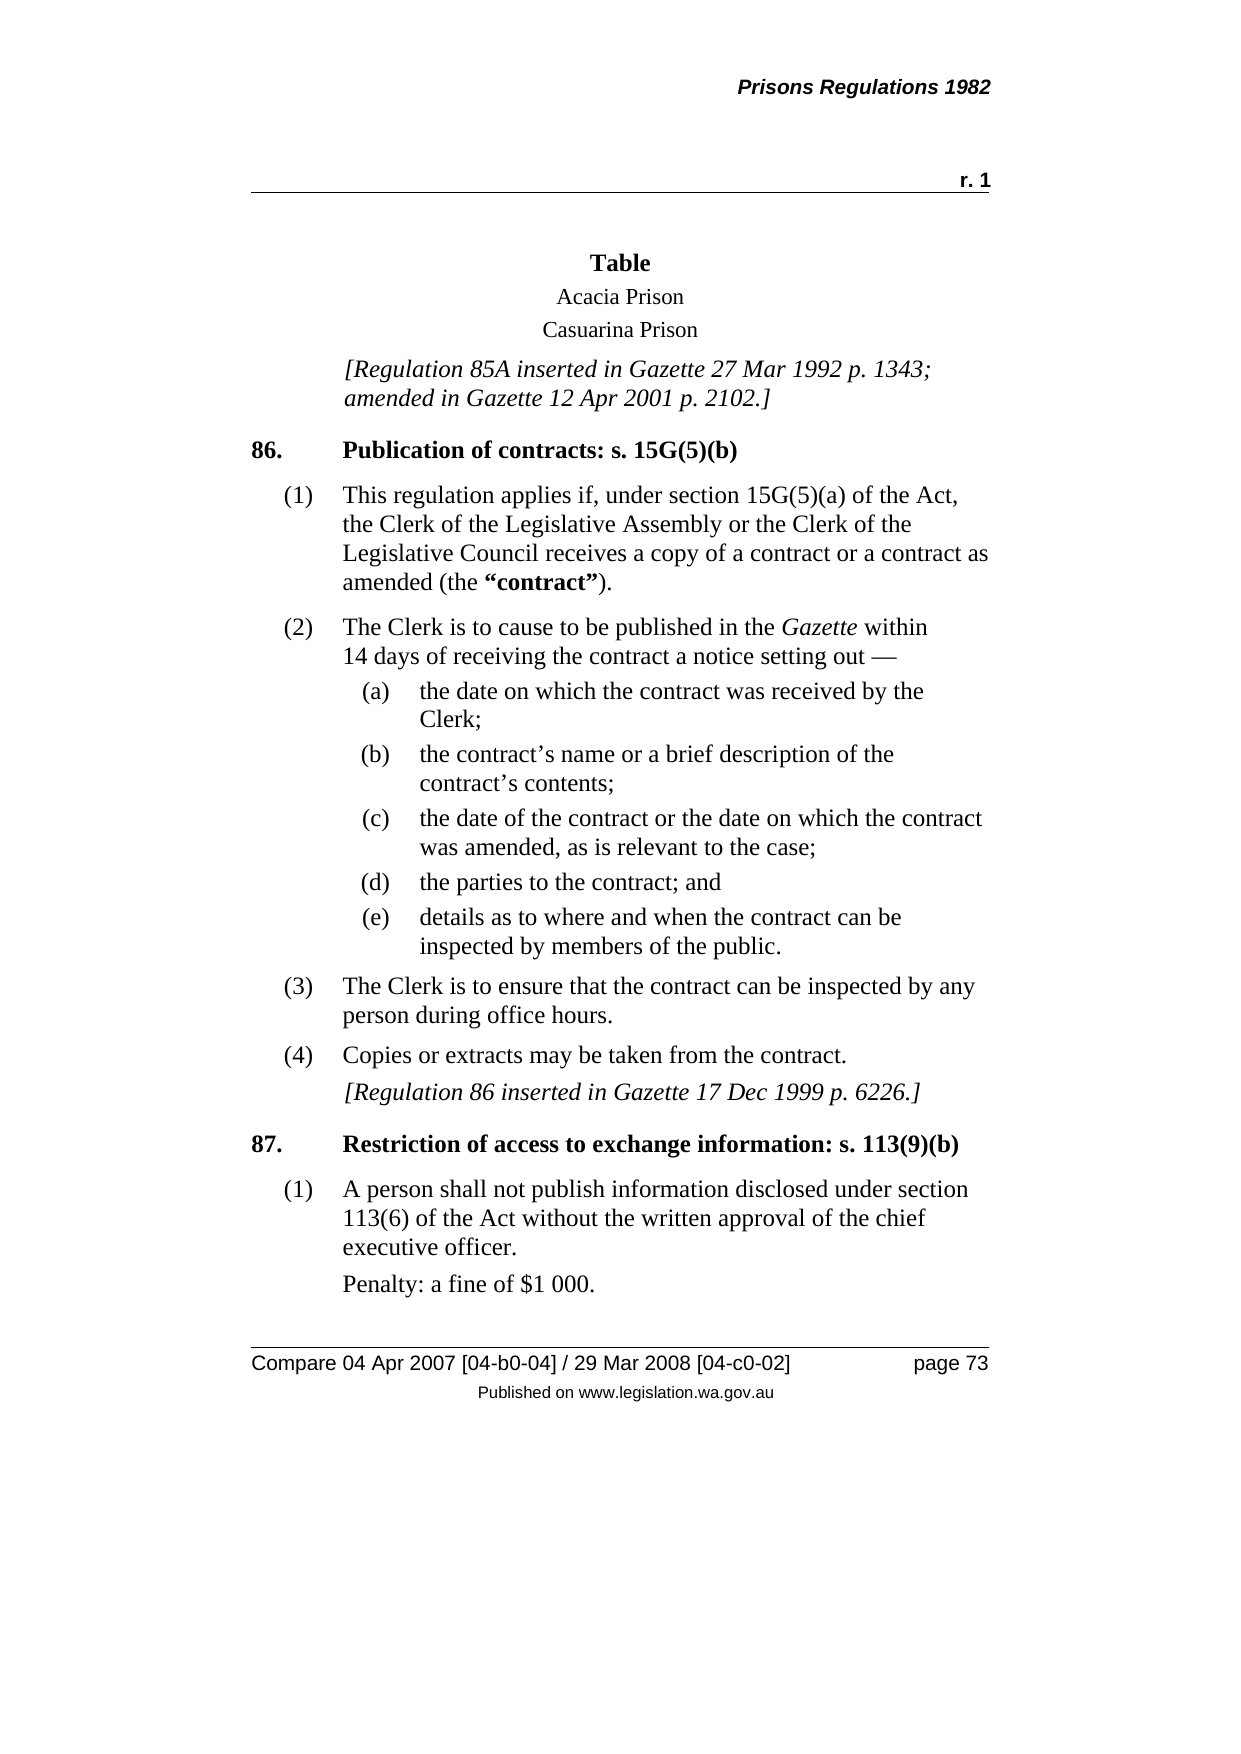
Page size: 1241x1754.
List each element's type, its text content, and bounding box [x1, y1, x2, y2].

text (d) the parties to the contract; and [251, 867, 989, 896]
subtitle 86. Publication of contracts: s. 15G(5)(b) [251, 435, 989, 464]
text (e) details as to where and when the contract can be inspected by members of the public. [251, 902, 989, 959]
table_header Acacia Prison [445, 277, 795, 309]
text (1) This regulation applies if, under section 15G(5)(a) of the Act, the Clerk of the Legislative Assembly or the Clerk of the Legislative Council receives a copy of a contract or a contract as amended (the “contract”). [251, 480, 989, 595]
text (b) the contract’s name or a brief description of the contract’s contents; [251, 739, 989, 797]
text (c) the date of the contract or the date on which the contract was amended, as is relevant to the case; [251, 803, 989, 861]
subtitle 87. Restriction of access to exchange information: s. 113(9)(b) [251, 1129, 989, 1157]
text Penalty: a fine of $1 000. [251, 1269, 989, 1297]
text [Regulation 85A inserted in Gazette 27 Mar 1992 p. 1343; amended in Gazette 12 Apr 2001 p. 2102.] [251, 354, 989, 412]
text (a) the date on which the contract was received by the Clerk; [251, 676, 989, 733]
text (2) The Clerk is to cause to be published in the Gazette within 14 days of receiving the contract a notice setting out — [251, 612, 989, 669]
text [Regulation 86 inserted in Gazette 17 Dec 1999 p. 6226.] [251, 1077, 989, 1106]
text (4) Copies or extracts may be taken from the contract. [251, 1040, 989, 1069]
table_cell Casuarina Prison [445, 309, 795, 342]
text (1) A person shall not publish information disclosed under section 113(6) of the Act without the written approval of the chief executive officer. [251, 1174, 989, 1260]
subtitle Table [251, 248, 989, 277]
text (3) The Clerk is to ensure that the contract can be inspected by any person during office hours. [251, 971, 989, 1028]
